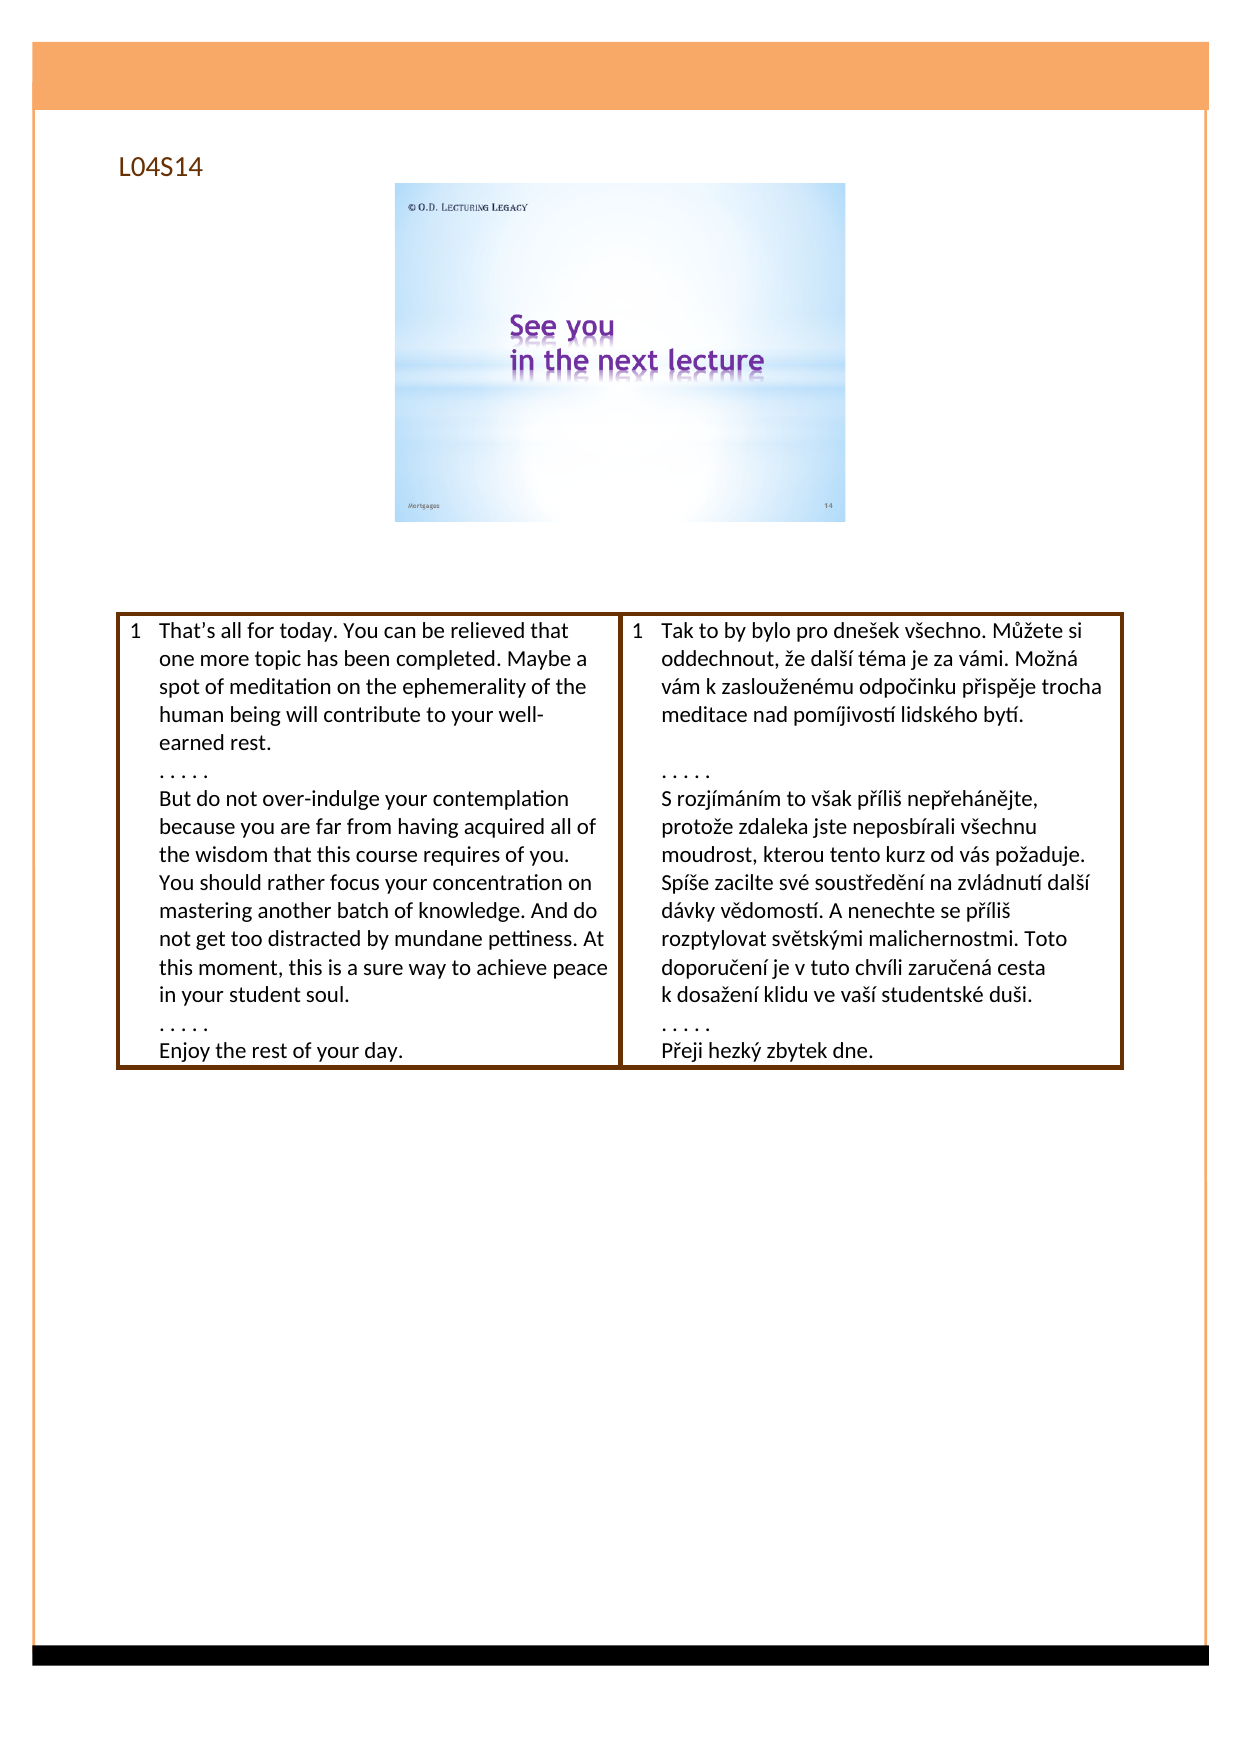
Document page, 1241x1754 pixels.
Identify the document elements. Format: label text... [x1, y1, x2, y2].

table_header Tak to by bylo pro dnešek všechno. Můžete si oddechnout, že další téma je za vámi. Možná vám k zaslouženému odpočinku přispěje trocha meditace nad pomíjivostí lidského bytí. . . . . . S rozjímáním to však příliš nepřehánějte, protože zdaleka jste neposbírali všechnu moudrost, kterou tento kurz od vás požaduje. Spíše zacilte své soustředění na zvládnutí další dávky vědomostí. A nenechte se příliš rozptylovat světskými malichernostmi. Toto doporučení je v tuto chvíli zaručená cesta k dosažení klidu ve vaší studentské duši. . . . . . Přeji hezký zbytek dne. [623, 616, 1120, 1065]
table_header That’s all for today. You can be relieved that one more topic has been completed. Maybe a spot of meditation on the ephemerality of the human being will contribute to your well-earned rest. . . . . . But do not over-indulge your contemplation because you are far from having acquired all of the wisdom that this course requires of you. You should rather focus your concentration on mastering another batch of knowledge. And do not get too distracted by mundane pettiness. At this moment, this is a sure way to achieve peace in your student soul. . . . . . Enjoy the rest of your day. [120, 616, 618, 1065]
picture [394, 183, 846, 522]
text L04S14 [118, 148, 1152, 183]
